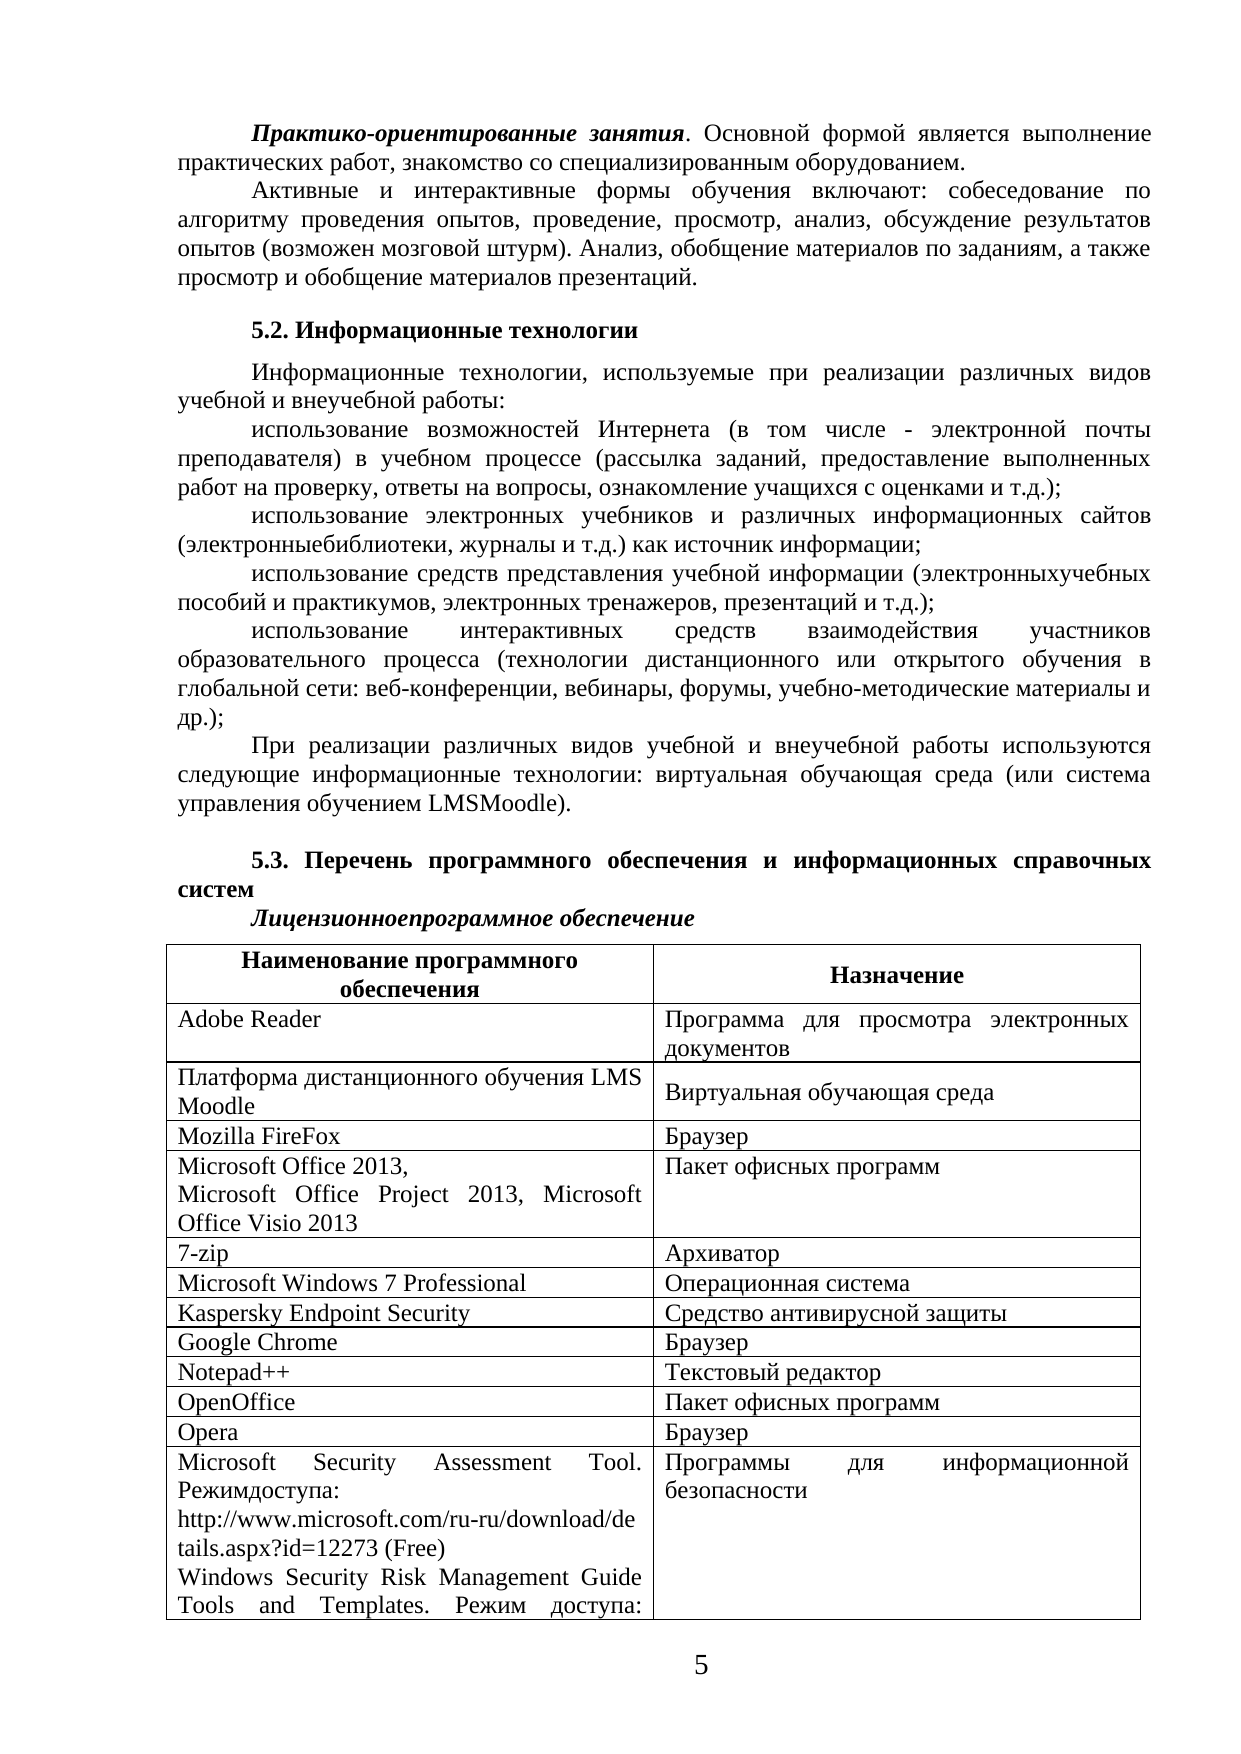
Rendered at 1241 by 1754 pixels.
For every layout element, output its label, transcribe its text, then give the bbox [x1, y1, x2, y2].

table_cell Средство антивирусной защиты [654, 1298, 1140, 1326]
text использование возможностей Интернета (в том числе - электронной почты преподавателя) в учебном процессе (рассылка заданий, предоставление выполненных работ на проверку, ответы на вопросы, ознакомление учащихся с оценками и т.д.); [177, 414, 1152, 501]
table_cell Google Chrome [167, 1328, 653, 1356]
table_cell Kaspersky Endpoint Security [167, 1298, 653, 1326]
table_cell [654, 1447, 1140, 1619]
table_cell Браузер [654, 1417, 1140, 1446]
text 5.3. Перечень программного обеспечения и информационных справочных систем [177, 846, 1152, 903]
table_header Назначение [654, 945, 1140, 1003]
text использование интерактивных средств взаимодействия участников образовательного процесса (технологии дистанционного или открытого обучения в глобальной сети: веб-конференции, вебинары, форумы, учебно-методические материалы и др.); [177, 616, 1152, 731]
text использование электронных учебников и различных информационных сайтов (электронныебиблиотеки, журналы и т.д.) как источник информации; [177, 501, 1152, 558]
table_cell Браузер [654, 1121, 1140, 1150]
text Практико-ориентированные занятия. Основной формой является выполнение практических работ, знакомство со специализированным оборудованием. [177, 118, 1152, 176]
table_cell Браузер [654, 1328, 1140, 1356]
table_cell Программа для просмотра электронных документов [654, 1004, 1140, 1061]
text 5.2. Информационные технологии [177, 316, 1152, 344]
table_cell Виртуальная обучающая среда [654, 1063, 1140, 1120]
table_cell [167, 1447, 653, 1619]
text Информационные технологии, используемые при реализации различных видов учебной и внеучебной работы: [177, 357, 1152, 414]
text использование средств представления учебной информации (электронныхучебных пособий и практикумов, электронных тренажеров, презентаций и т.д.); [177, 558, 1152, 616]
table_cell Пакет офисных программ [654, 1151, 1140, 1237]
table_cell Архиватор [654, 1238, 1140, 1267]
table_cell Microsoft Windows 7 Professional [167, 1268, 653, 1297]
table_cell 7-zip [167, 1238, 653, 1267]
table_cell Notepad++ [167, 1357, 653, 1386]
table_cell Microsoft Office 2013, Microsoft Office Project 2013, Microsoft Office Visio 2013 [167, 1151, 653, 1237]
table_cell Операционная система [654, 1268, 1140, 1297]
table_cell Mozilla FireFox [167, 1121, 653, 1150]
table_cell Пакет офисных программ [654, 1387, 1140, 1416]
table_cell OpenOffice [167, 1387, 653, 1416]
table_cell Платформа дистанционного обучения LМS Moodle [167, 1063, 653, 1120]
table_cell Adobe Reader [167, 1004, 653, 1061]
table_cell Opera [167, 1417, 653, 1446]
text Активные и интерактивные формы обучения включают: собеседование по алгоритму проведения опытов, проведение, просмотр, анализ, обсуждение результатов опытов (возможен мозговой штурм). Анализ, обобщение материалов по заданиям, а также просмотр и обобщение материалов презентаций. [177, 176, 1152, 291]
text При реализации различных видов учебной и внеучебной работы используются следующие информационные технологии: виртуальная обучающая среда (или система управления обучением LМSMoodle). [177, 731, 1152, 817]
table_cell Текстовый редактор [654, 1357, 1140, 1386]
text Лицензионноепрограммное обеспечение [177, 903, 1152, 932]
table_header Наименование программного обеспечения [167, 945, 653, 1003]
